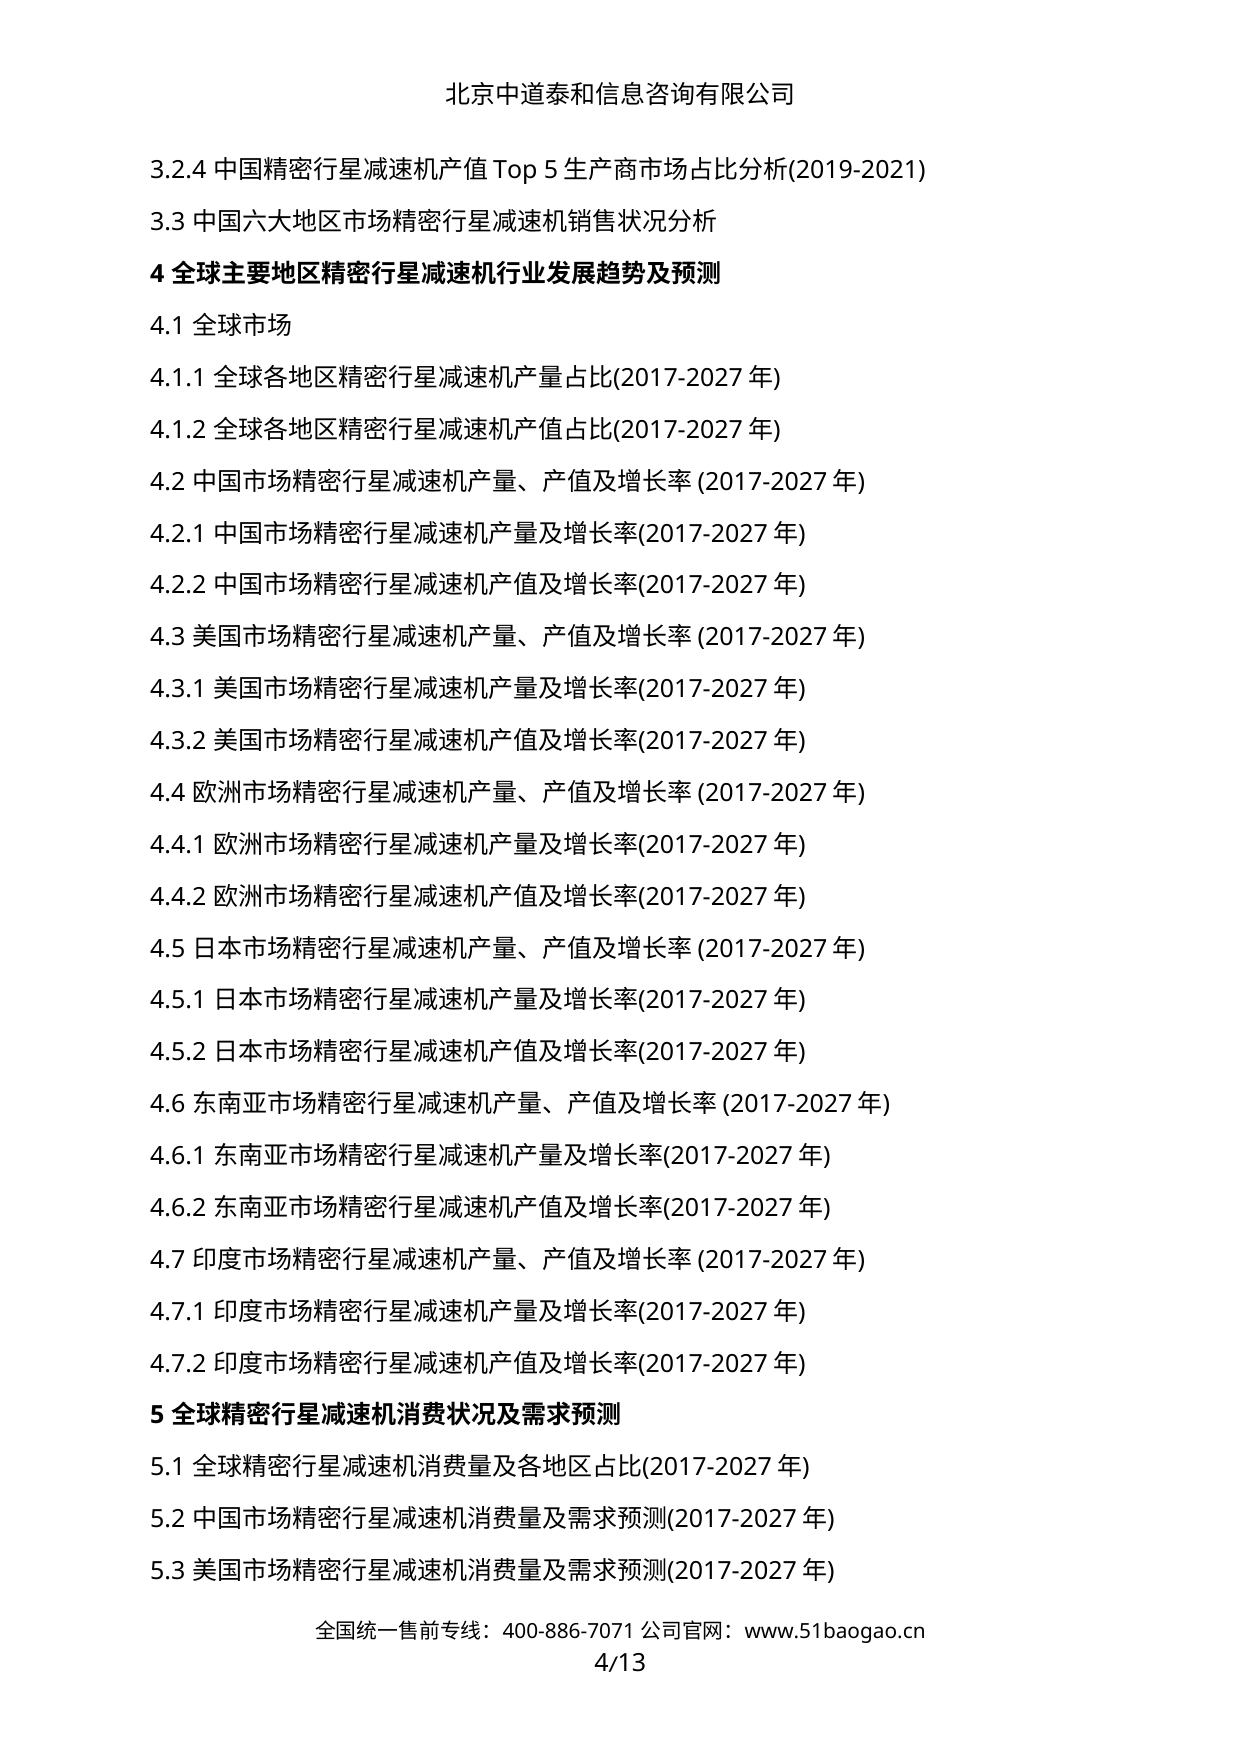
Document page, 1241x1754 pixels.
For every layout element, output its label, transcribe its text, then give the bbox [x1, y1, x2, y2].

text 4.1.2 全球各地区精密行星减速机产值占比(2017-2027年) [150, 409, 1090, 446]
text 4.1 全球市场 [150, 306, 1090, 342]
text 4.4.1 欧洲市场精密行星减速机产量及增长率(2017-2027年) [150, 824, 1090, 861]
text 4.2 中国市场精密行星减速机产量、产值及增长率 (2017-2027年) [150, 461, 1090, 497]
text 4.7.2 印度市场精密行星减速机产值及增长率(2017-2027年) [150, 1343, 1090, 1379]
text 4.7 印度市场精密行星减速机产量、产值及增长率 (2017-2027年) [150, 1239, 1090, 1276]
text 4.4 欧洲市场精密行星减速机产量、产值及增长率 (2017-2027年) [150, 772, 1090, 809]
text 4.6.2 东南亚市场精密行星减速机产值及增长率(2017-2027年) [150, 1187, 1090, 1224]
text 5.2 中国市场精密行星减速机消费量及需求预测(2017-2027年) [150, 1499, 1090, 1535]
text 5.3 美国市场精密行星减速机消费量及需求预测(2017-2027年) [150, 1551, 1090, 1587]
text 4.3.2 美国市场精密行星减速机产值及增长率(2017-2027年) [150, 721, 1090, 757]
text 4.3.1 美国市场精密行星减速机产量及增长率(2017-2027年) [150, 669, 1090, 705]
text 4.4.2 欧洲市场精密行星减速机产值及增长率(2017-2027年) [150, 876, 1090, 912]
text 4.5.1 日本市场精密行星减速机产量及增长率(2017-2027年) [150, 980, 1090, 1016]
text 4.2.1 中国市场精密行星减速机产量及增长率(2017-2027年) [150, 513, 1090, 549]
text 3.3 中国六大地区市场精密行星减速机销售状况分析 [150, 202, 1090, 238]
text 4.6.1 东南亚市场精密行星减速机产量及增长率(2017-2027年) [150, 1136, 1090, 1172]
text 4.5 日本市场精密行星减速机产量、产值及增长率 (2017-2027年) [150, 928, 1090, 964]
text 4.2.2 中国市场精密行星减速机产值及增长率(2017-2027年) [150, 565, 1090, 601]
text 4.1.1 全球各地区精密行星减速机产量占比(2017-2027年) [150, 357, 1090, 394]
text 4.5.2 日本市场精密行星减速机产值及增长率(2017-2027年) [150, 1032, 1090, 1068]
text 5 全球精密行星减速机消费状况及需求预测 [150, 1395, 1090, 1431]
text 4.3 美国市场精密行星减速机产量、产值及增长率 (2017-2027年) [150, 617, 1090, 653]
text 4.6 东南亚市场精密行星减速机产量、产值及增长率 (2017-2027年) [150, 1084, 1090, 1120]
text 4.7.1 印度市场精密行星减速机产量及增长率(2017-2027年) [150, 1291, 1090, 1327]
text 3.2.4 中国精密行星减速机产值Top 5生产商市场占比分析(2019-2021) [150, 150, 1090, 186]
text 5.1 全球精密行星减速机消费量及各地区占比(2017-2027年) [150, 1447, 1090, 1483]
text 4 全球主要地区精密行星减速机行业发展趋势及预测 [150, 254, 1090, 290]
